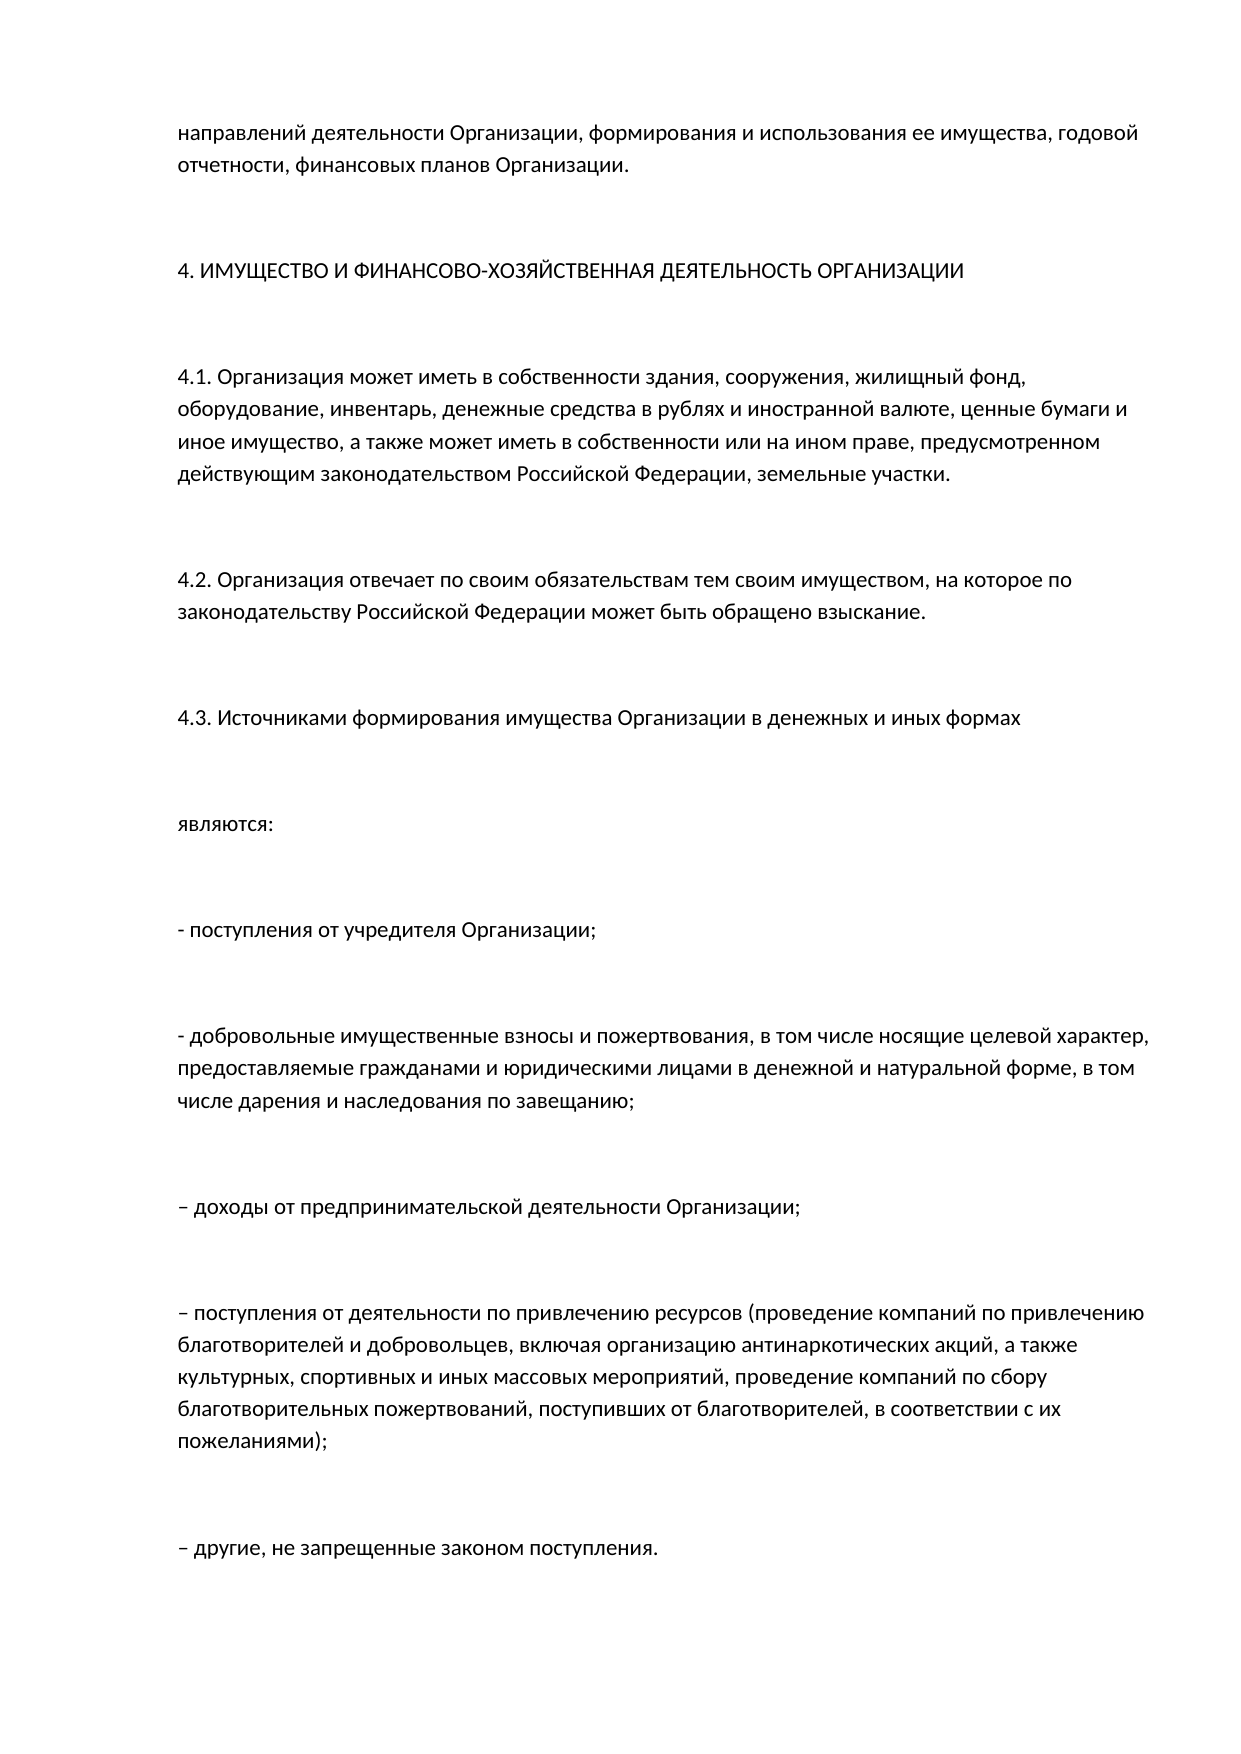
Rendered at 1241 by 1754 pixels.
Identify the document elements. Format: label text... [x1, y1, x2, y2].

text - добровольные имущественные взносы и пожертвования, в том числе носящие целевой характер, предоставляемые гражданами и юридическими лицами в денежной и натуральной форме, в том числе дарения и наследования по завещанию; [177, 1021, 1152, 1114]
text – другие, не запрещенные законом поступления. [177, 1533, 1152, 1561]
text - поступления от учредителя Организации; [177, 915, 1152, 943]
text – поступления от деятельности по привлечению ресурсов (проведение компаний по привлечению благотворителей и добровольцев, включая организацию антинаркотических акций, а также культурных, спортивных и иных массовых мероприятий, проведение компаний по сбору благотворительных пожертвований, поступивших от благотворителей, в соответствии с их пожеланиями); [177, 1298, 1152, 1454]
text 4.2. Организация отвечает по своим обязательствам тем своим имуществом, на которое по законодательству Российской Федерации может быть обращено взыскание. [177, 565, 1152, 625]
text 4.3. Источниками формирования имущества Организации в денежных и иных формах [177, 703, 1152, 731]
text являются: [177, 809, 1152, 837]
text 4. ИМУЩЕСТВО И ФИНАНСОВО-ХОЗЯЙСТВЕННАЯ ДЕЯТЕЛЬНОСТЬ ОРГАНИЗАЦИИ [177, 256, 1152, 284]
text 4.1. Организация может иметь в собственности здания, сооружения, жилищный фонд, оборудование, инвентарь, денежные средства в рублях и иностранной валюте, ценные бумаги и иное имущество, а также может иметь в собственности или на ином праве, предусмотренном действующим законодательством Российской Федерации, земельные участки. [177, 362, 1152, 487]
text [177, 118, 1152, 178]
text – доходы от предпринимательской деятельности Организации; [177, 1192, 1152, 1220]
